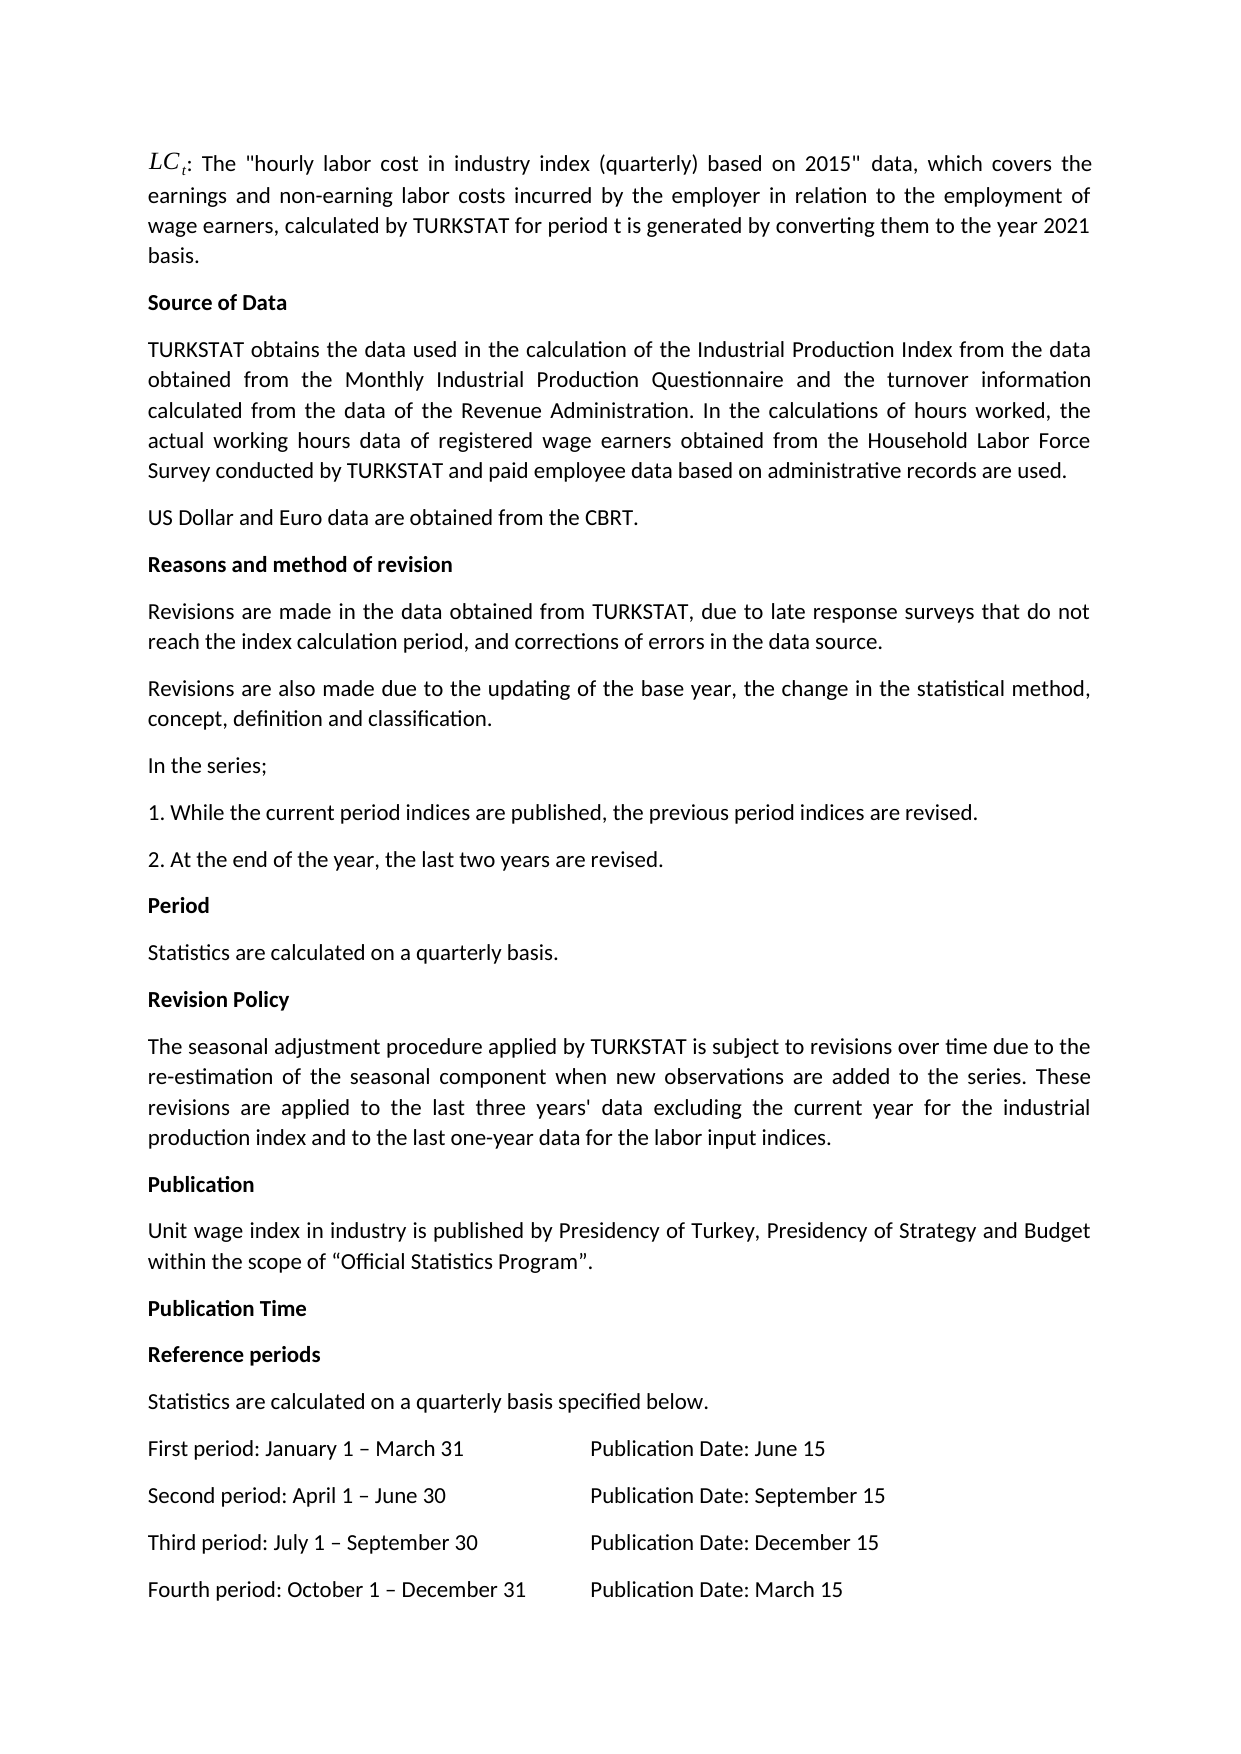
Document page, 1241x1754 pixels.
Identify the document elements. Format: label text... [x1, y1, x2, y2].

text Unit wage index in industry is published by Presidency of Turkey, Presidency of Strategy and Budget within the scope of “Official Statistics Program”. [148, 1217, 1093, 1275]
text Source of Data [148, 288, 1093, 316]
text First period: January 1 – March 31 Publication Date: June 15 [148, 1434, 1093, 1462]
text Publication Time [148, 1294, 1093, 1322]
text : The "hourly labor cost in industry index (quarterly) based on 2015" data, which covers the earnings and non-earning labor costs incurred by the employer in relation to the employment of wage earners, calculated by TURKSTAT for period t is generated by converting them to the year 2021 basis. [148, 148, 1093, 269]
text Second period: April 1 – June 30 Publication Date: September 15 [148, 1481, 1093, 1509]
text TURKSTAT obtains the data used in the calculation of the Industrial Production Index from the data obtained from the Monthly Industrial Production Questionnaire and the turnover information calculated from the data of the Revenue Administration. In the calculations of hours worked, the actual working hours data of registered wage earners obtained from the Household Labor Force Survey conducted by TURKSTAT and paid employee data based on administrative records are used. [148, 335, 1093, 484]
text 2. At the end of the year, the last two years are revised. [148, 845, 1093, 873]
text Statistics are calculated on a quarterly basis specified below. [148, 1387, 1093, 1415]
text Fourth period: October 1 – December 31 Publication Date: March 15 [148, 1575, 1093, 1603]
text Reference periods [148, 1341, 1093, 1368]
text Period [148, 892, 1093, 919]
text The seasonal adjustment procedure applied by TURKSTAT is subject to revisions over time due to the re-estimation of the seasonal component when new observations are added to the series. These revisions are applied to the last three years' data excluding the current year for the industrial production index and to the last one-year data for the labor input indices. [148, 1032, 1093, 1151]
text Revisions are also made due to the updating of the base year, the change in the statistical method, concept, definition and classification. [148, 674, 1093, 732]
text Publication [148, 1170, 1093, 1198]
text Reasons and method of revision [148, 550, 1093, 578]
text Revision Policy [148, 985, 1093, 1013]
text Statistics are calculated on a quarterly basis. [148, 938, 1093, 966]
text 1. While the current period indices are published, the previous period indices are revised. [148, 798, 1093, 826]
text Revisions are made in the data obtained from TURKSTAT, due to late response surveys that do not reach the index calculation period, and corrections of errors in the data source. [148, 597, 1093, 655]
text US Dollar and Euro data are obtained from the CBRT. [148, 503, 1093, 531]
text In the series; [148, 751, 1093, 779]
text Third period: July 1 – September 30 Publication Date: December 15 [148, 1528, 1093, 1556]
